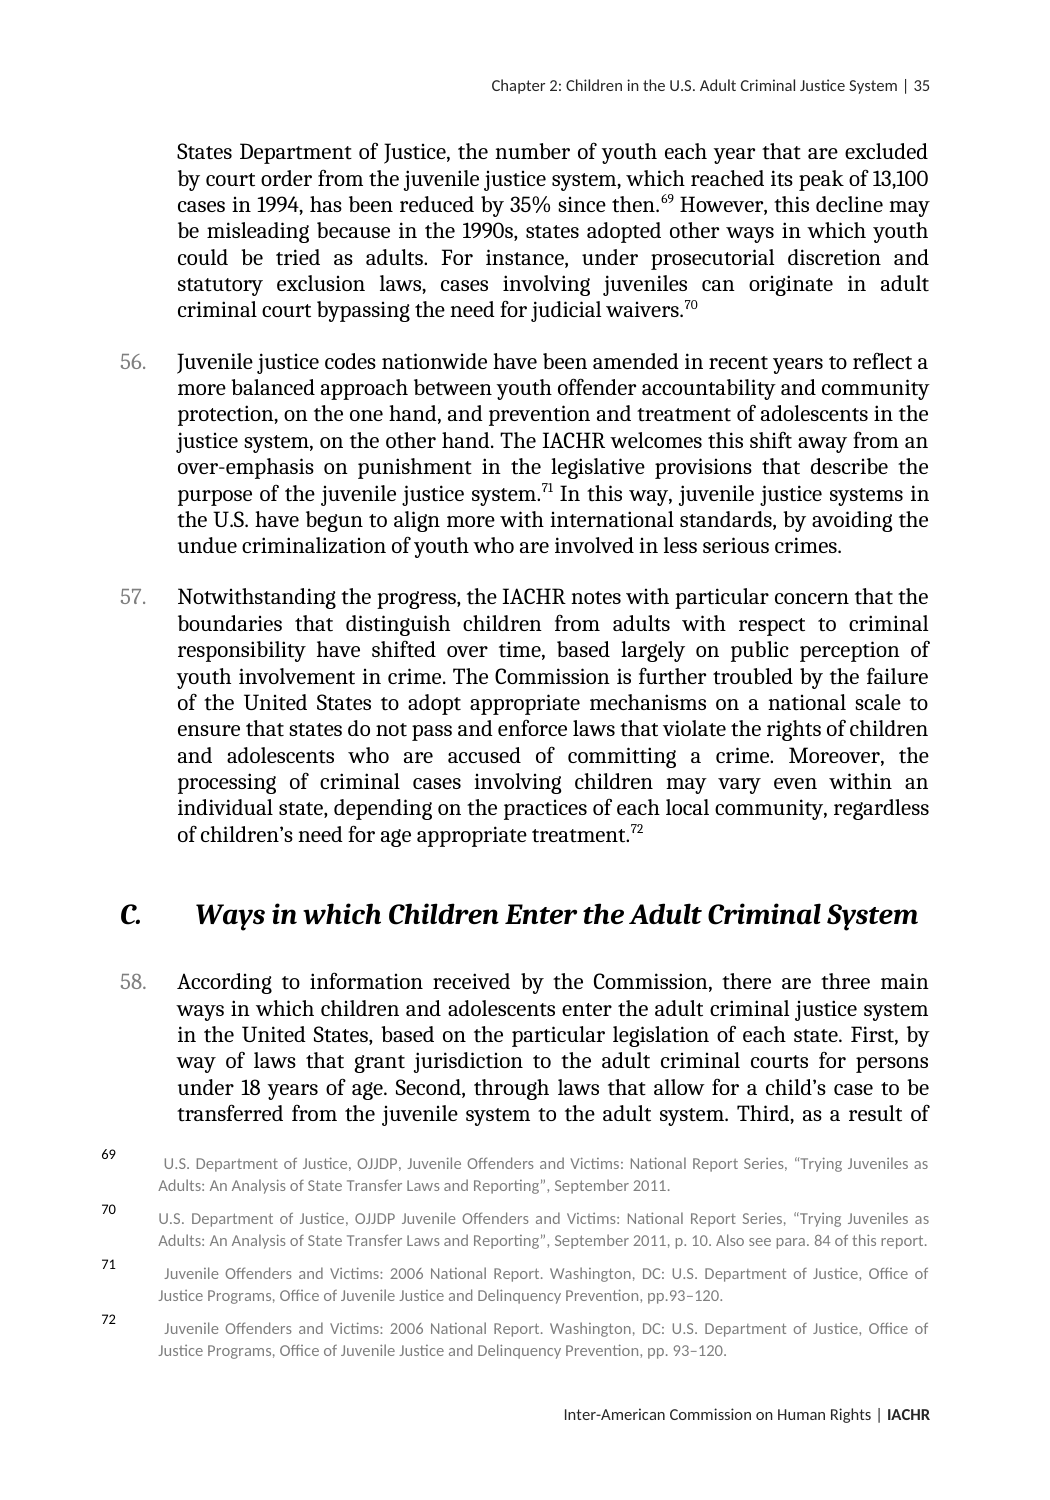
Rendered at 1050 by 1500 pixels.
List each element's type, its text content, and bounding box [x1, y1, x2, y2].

list Juvenile justice codes nationwide have been amended in recent years to reflect a more balanced approach between youth offender accountability and community protection, on the one hand, and prevention and treatment of adolescents in the justice system, on the other hand. The IACHR welcomes this shift away from an over-emphasis on punishment in the legislative provisions that describe the purpose of the juvenile justice system. In this way, juvenile justice systems in the U.S. have begun to align more with international standards, by avoiding the undue criminalization of youth who are involved in less serious crimes. [120, 348, 930, 559]
list The Commission recognizes that over the past 10 years, legislative reforms passed in many U.S. states have begun to restore a separate juvenile justice systems for adolescents. This has come in response to a national movement advocating for children’s right to access a justice system that is designed for their effective rehabilitation. According to statistics published by the United States Department of Justice, the number of youth each year that are excluded by court order from the juvenile justice system, which reached its peak of 13,100 cases in 1994, has been reduced by 35% since then. However, this decline may be misleading because in the 1990s, states adopted other ways in which youth could be tried as adults. For instance, under prosecutorial discretion and statutory exclusion laws, cases involving juveniles can originate in adult criminal court bypassing the need for judicial waivers. [120, 139, 930, 323]
subtitle Ways in which Children Enter the Adult Criminal System [120, 898, 930, 931]
list Notwithstanding the progress, the IACHR notes with particular concern that the boundaries that distinguish children from adults with respect to criminal responsibility have shifted over time, based largely on public perception of youth involvement in crime. The Commission is further troubled by the failure of the United States to adopt appropriate mechanisms on a national scale to ensure that states do not pass and enforce laws that violate the rights of children and adolescents who are accused of committing a crime. Moreover, the processing of criminal cases involving children may vary even within an individual state, depending on the practices of each local community, regardless of children’s need for age appropriate treatment. [120, 584, 930, 848]
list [120, 969, 930, 1127]
